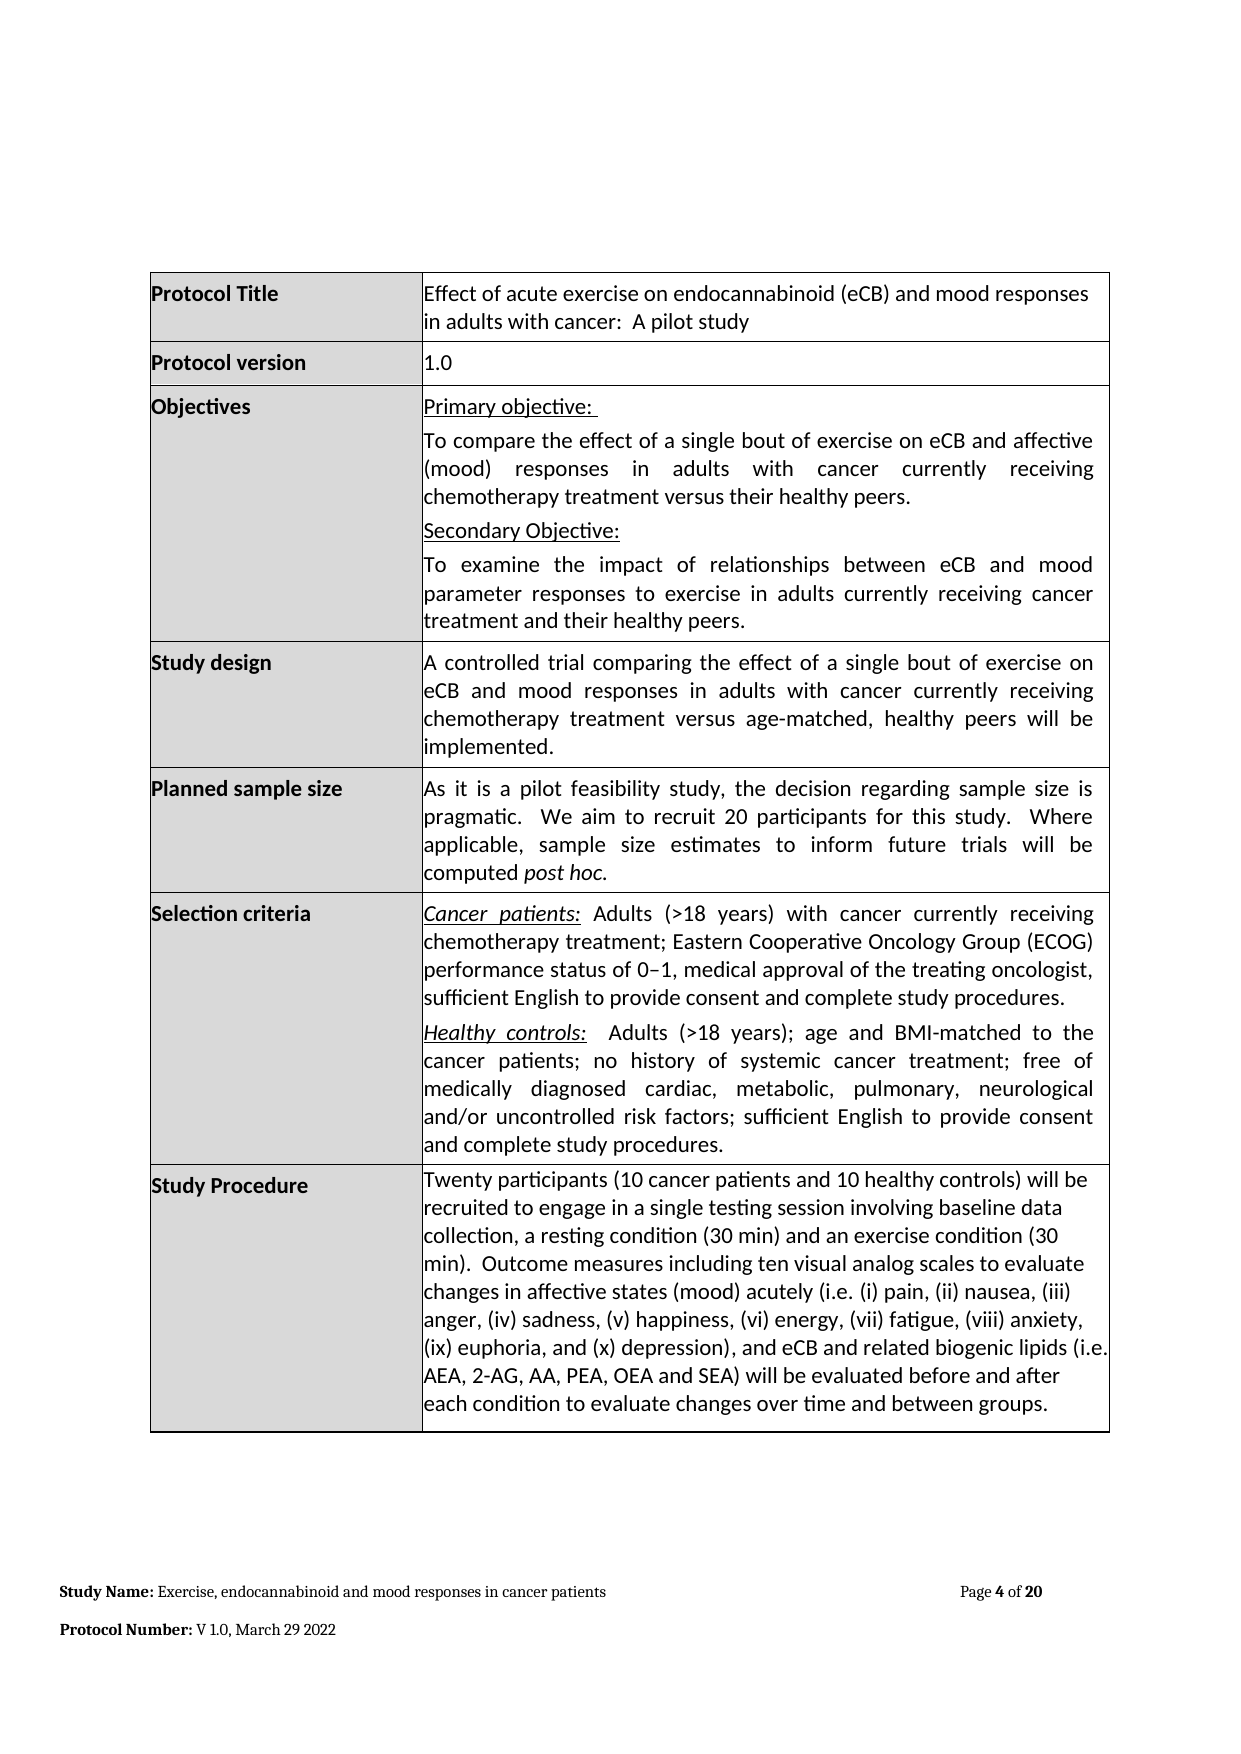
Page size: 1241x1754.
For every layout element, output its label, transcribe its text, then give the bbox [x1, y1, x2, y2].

table_cell Study Procedure [151, 1165, 422, 1431]
table_header Protocol Title [151, 273, 422, 341]
table_cell Cancer patients: Adults (>18 years) with cancer currently receiving chemotherapy treatment; Eastern Cooperative Oncology Group (ECOG) performance status of 0–1, medical approval of the treating oncologist, sufficient English to provide consent and complete study procedures. Healthy controls: Adults (>18 years); age and BMI-matched to the cancer patients; no history of systemic cancer treatment; free of medically diagnosed cardiac, metabolic, pulmonary, neurological and/or uncontrolled risk factors; sufficient English to provide consent and complete study procedures. [423, 893, 1109, 1164]
table_cell As it is a pilot feasibility study, the decision regarding sample size is pragmatic. We aim to recruit 20 participants for this study. Where applicable, sample size estimates to inform future trials will be computed post hoc. [423, 768, 1109, 892]
table_header Effect of acute exercise on endocannabinoid (eCB) and mood responses in adults with cancer: A pilot study [423, 273, 1109, 341]
table_cell Selection criteria [151, 893, 422, 1164]
table_cell 1.0 [423, 342, 1109, 384]
table_cell Protocol version [151, 342, 422, 384]
table_cell A controlled trial comparing the effect of a single bout of exercise on eCB and mood responses in adults with cancer currently receiving chemotherapy treatment versus age-matched, healthy peers will be implemented. [423, 642, 1109, 767]
table_cell Objectives [151, 386, 422, 641]
table_cell Primary objective: To compare the effect of a single bout of exercise on eCB and affective (mood) responses in adults with cancer currently receiving chemotherapy treatment versus their healthy peers. Secondary Objective: To examine the impact of relationships between eCB and mood parameter responses to exercise in adults currently receiving cancer treatment and their healthy peers. [423, 386, 1109, 641]
table_cell Study design [151, 642, 422, 767]
table_cell Twenty participants (10 cancer patients and 10 healthy controls) will be recruited to engage in a single testing session involving baseline data collection, a resting condition (30 min) and an exercise condition (30 min). Outcome measures including ten visual analog scales to evaluate changes in affective states (mood) acutely (i.e. (i) pain, (ii) nausea, (iii) anger, (iv) sadness, (v) happiness, (vi) energy, (vii) fatigue, (viii) anxiety, (ix) euphoria, and (x) depression), and eCB and related biogenic lipids (i.e. AEA, 2-AG, AA, PEA, OEA and SEA) will be evaluated before and after each condition to evaluate changes over time and between groups. [423, 1165, 1109, 1431]
table_cell Planned sample size [151, 768, 422, 892]
